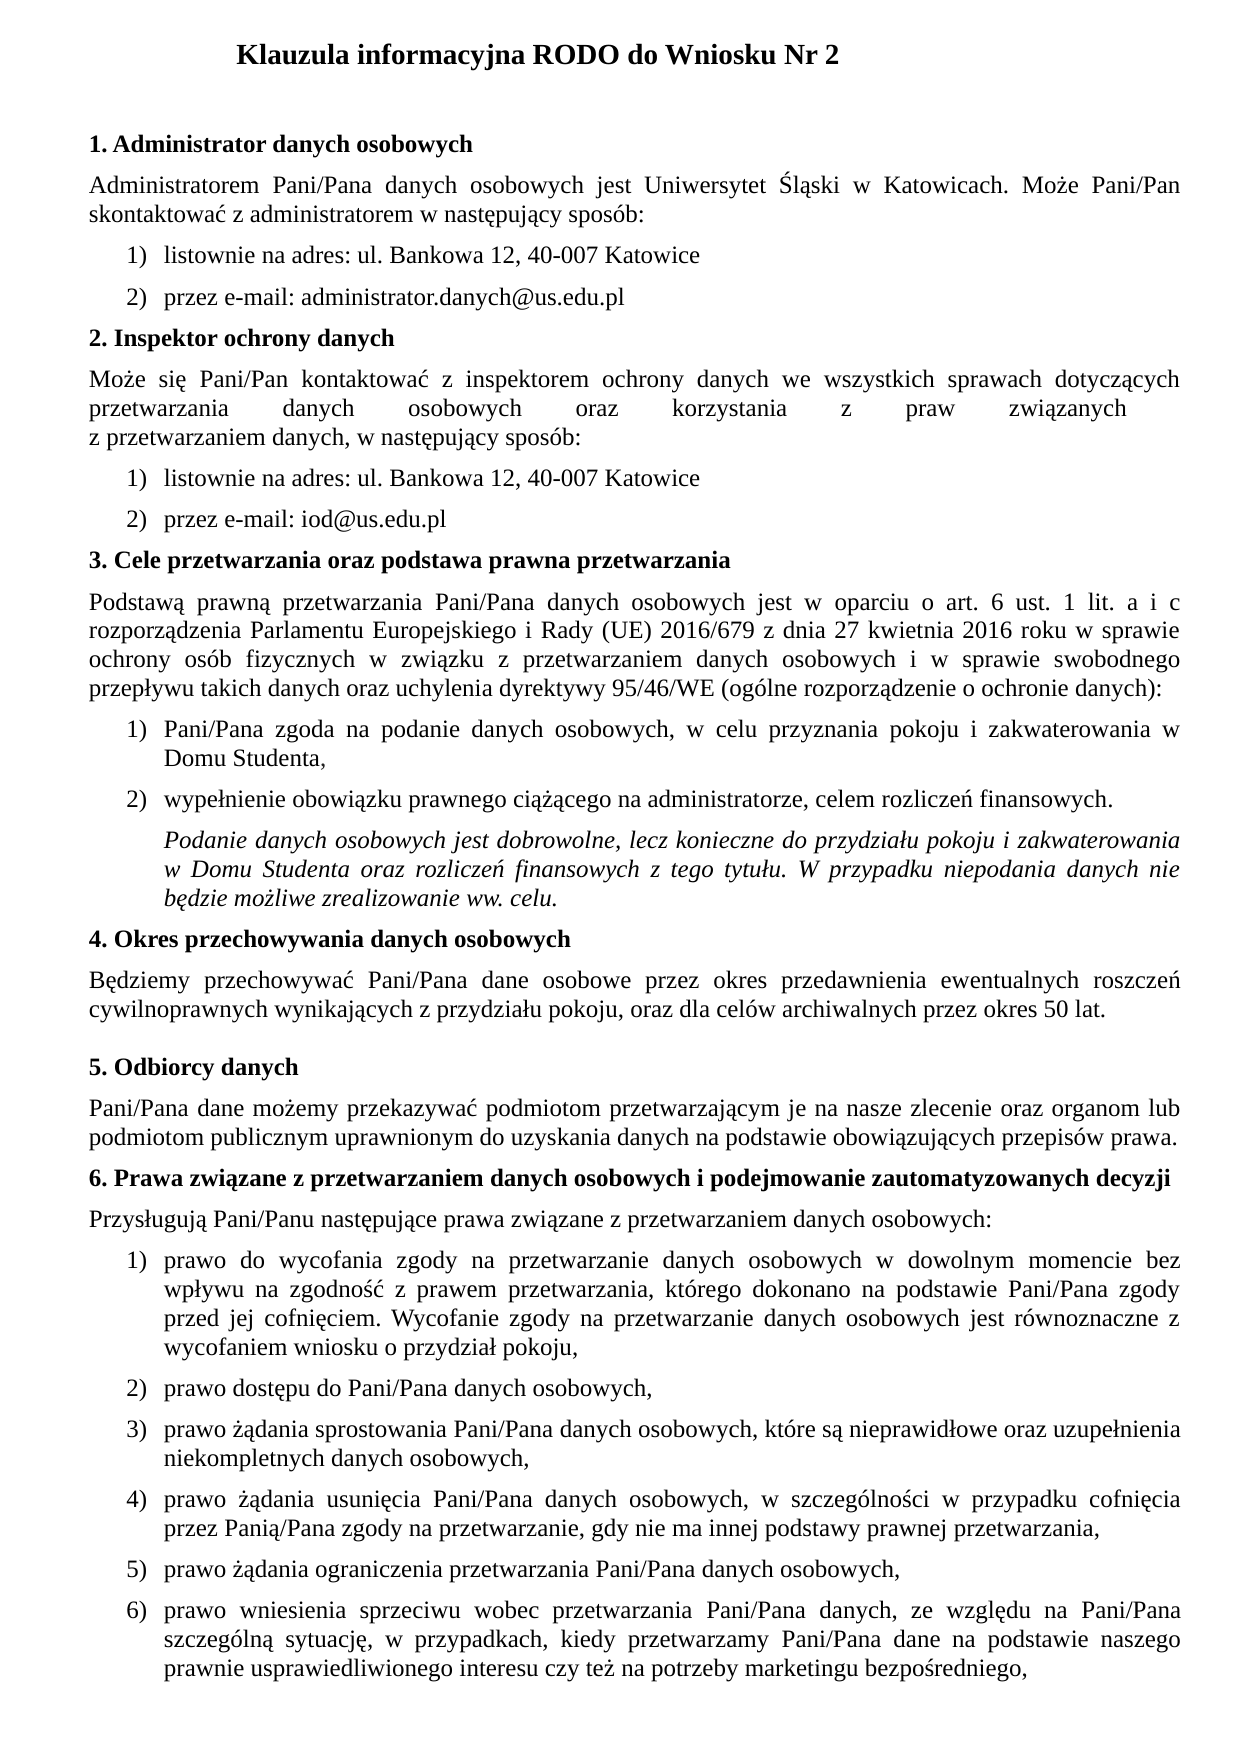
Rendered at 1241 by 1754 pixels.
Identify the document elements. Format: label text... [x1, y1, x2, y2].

list przez e-mail: iod@us.edu.pl [126, 504, 1181, 533]
text Podstawą prawną przetwarzania Pani/Pana danych osobowych jest w oparciu o art. 6 ust. 1 lit. a i c rozporządzenia Parlamentu Europejskiego i Rady (UE) 2016/679 z dnia 27 kwietnia 2016 roku w sprawie ochrony osób fizycznych w związku z przetwarzaniem danych osobowych i w sprawie swobodnego przepływu takich danych oraz uchylenia dyrektywy 95/46/WE (ogólne rozporządzenie o ochronie danych): [89, 587, 1181, 702]
text Podanie danych osobowych jest dobrowolne, lecz konieczne do przydziału pokoju i zakwaterowania w Domu Studenta oraz rozliczeń finansowych z tego tytułu. W przypadku niepodania danych nie będzie możliwe zrealizowanie ww. celu. [164, 826, 1181, 912]
text Klauzula informacyjna RODO do Wniosku Nr 2 [162, 37, 1181, 71]
text 1. Administrator danych osobowych [89, 129, 1181, 158]
list Pani/Pana zgoda na podanie danych osobowych, w celu przyznania pokoju i zakwaterowania w Domu Studenta, [126, 714, 1181, 772]
list wypełnienie obowiązku prawnego ciążącego na administratorze, celem rozliczeń finansowych. [126, 784, 1181, 813]
list prawo wniesienia sprzeciwu wobec przetwarzania Pani/Pana danych, ze względu na Pani/Pana szczególną sytuację, w przypadkach, kiedy przetwarzamy Pani/Pana dane na podstawie naszego prawnie usprawiedliwionego interesu czy też na potrzeby marketingu bezpośredniego, [126, 1596, 1181, 1682]
list prawo żądania ograniczenia przetwarzania Pani/Pana danych osobowych, [126, 1554, 1181, 1583]
text 6. Prawa związane z przetwarzaniem danych osobowych i podejmowanie zautomatyzowanych decyzji [89, 1163, 1181, 1192]
text 3. Cele przetwarzania oraz podstawa prawna przetwarzania [89, 546, 1181, 574]
text 5. Odbiorcy danych [89, 1052, 1181, 1081]
text 4. Okres przechowywania danych osobowych [89, 924, 1181, 953]
list listownie na adres: ul. Bankowa 12, 40-007 Katowice [126, 241, 1181, 269]
list prawo żądania usunięcia Pani/Pana danych osobowych, w szczególności w przypadku cofnięcia przez Panią/Pana zgody na przetwarzanie, gdy nie ma innej podstawy prawnej przetwarzania, [126, 1484, 1181, 1542]
list listownie na adres: ul. Bankowa 12, 40-007 Katowice [126, 463, 1181, 492]
text Może się Pani/Pan kontaktować z inspektorem ochrony danych we wszystkich sprawach dotyczących przetwarzania danych osobowych oraz korzystania z praw związanych z przetwarzaniem danych, w następujący sposób: [89, 364, 1181, 451]
list prawo dostępu do Pani/Pana danych osobowych, [126, 1373, 1181, 1402]
text Przysługują Pani/Panu następujące prawa związane z przetwarzaniem danych osobowych: [89, 1204, 1181, 1233]
text Pani/Pana dane możemy przekazywać podmiotom przetwarzającym je na nasze zlecenie oraz organom lub podmiotom publicznym uprawnionym do uzyskania danych na podstawie obowiązujących przepisów prawa. [89, 1093, 1181, 1151]
text 2. Inspektor ochrony danych [89, 323, 1181, 352]
list prawo żądania sprostowania Pani/Pana danych osobowych, które są nieprawidłowe oraz uzupełnienia niekompletnych danych osobowych, [126, 1414, 1181, 1472]
list przez e-mail: administrator.danych@us.edu.pl [126, 282, 1181, 311]
text Będziemy przechowywać Pani/Pana dane osobowe przez okres przedawnienia ewentualnych roszczeń cywilnoprawnych wynikających z przydziału pokoju, oraz dla celów archiwalnych przez okres 50 lat. [89, 966, 1181, 1023]
list prawo do wycofania zgody na przetwarzanie danych osobowych w dowolnym momencie bez wpływu na zgodność z prawem przetwarzania, którego dokonano na podstawie Pani/Pana zgody przed jej cofnięciem. Wycofanie zgody na przetwarzanie danych osobowych jest równoznaczne z wycofaniem wniosku o przydział pokoju, [126, 1246, 1181, 1361]
text Administratorem Pani/Pana danych osobowych jest Uniwersytet Śląski w Katowicach. Może Pani/Pan skontaktować z administratorem w następujący sposób: [89, 171, 1181, 228]
